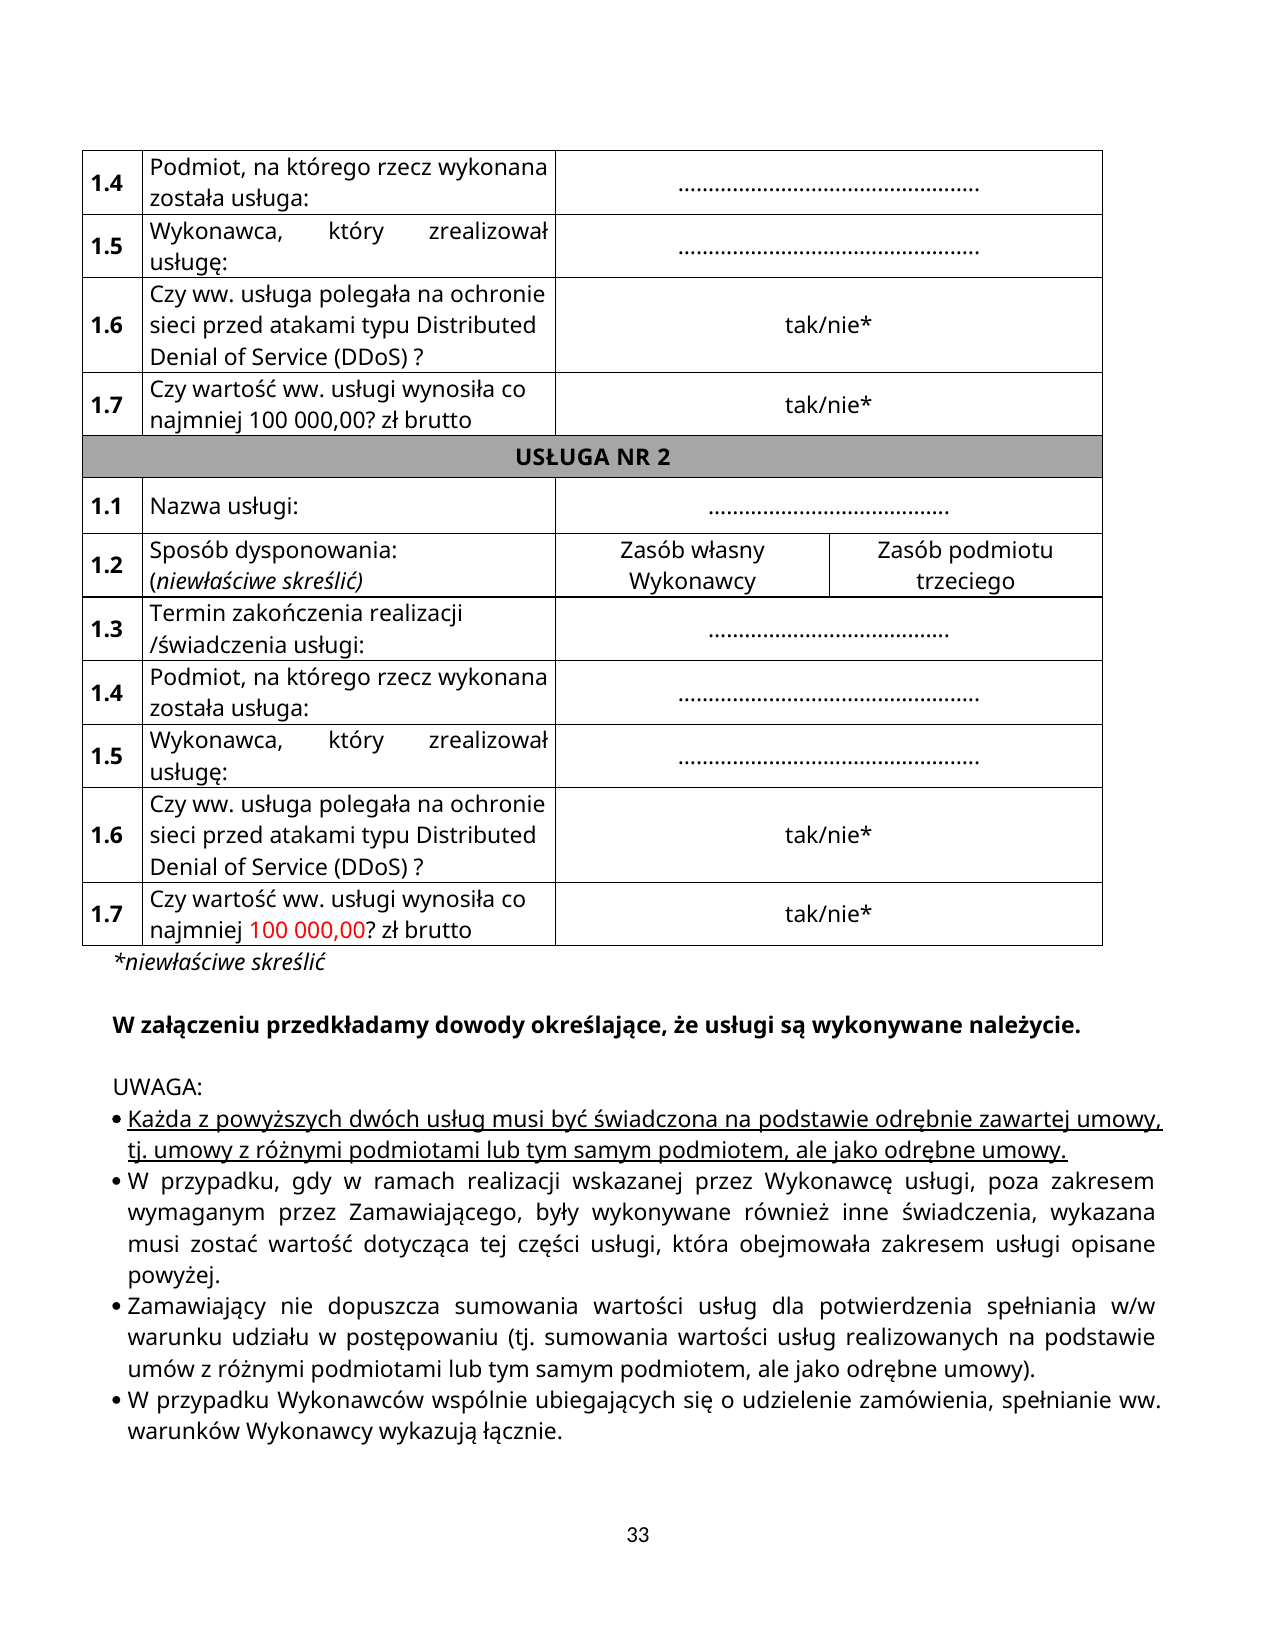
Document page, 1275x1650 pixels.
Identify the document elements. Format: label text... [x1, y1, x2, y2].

text *niewłaściwe skreślić [112, 946, 1162, 978]
table_cell Termin zakończenia realizacji /świadczenia usługi: [143, 598, 555, 660]
table_cell 1.4 [83, 151, 142, 213]
table_cell 1.5 [83, 215, 142, 277]
text W załączeniu przedkładamy dowody określające, że usługi są wykonywane należycie. [112, 1009, 1162, 1040]
table_cell …………………………………. [556, 478, 1102, 533]
table_cell ………………………………………….. [556, 725, 1102, 787]
table_cell 1.4 [83, 661, 142, 723]
table_cell Wykonawca, który zrealizował usługę: [143, 215, 555, 277]
table_cell Wykonawca, który zrealizował usługę: [143, 725, 555, 787]
table_cell 1.5 [83, 725, 142, 787]
list W przypadku, gdy w ramach realizacji wskazanej przez Wykonawcę usługi, poza zakresem wymaganym przez Zamawiającego, były wykonywane również inne świadczenia, wykazana musi zostać wartość dotycząca tej części usługi, która obejmowała zakresem usługi opisane powyżej. [112, 1165, 1157, 1290]
table_cell 1.2 [83, 534, 142, 596]
table_cell 1.1 [83, 478, 142, 533]
table_cell tak/nie* [556, 373, 1102, 435]
table_cell 1.7 [83, 373, 142, 435]
list Każda z powyższych dwóch usług musi być świadczona na podstawie odrębnie zawartej umowy, tj. umowy z różnymi podmiotami lub tym samym podmiotem, ale jako odrębne umowy. [112, 1103, 1162, 1165]
table_cell 1.3 [83, 598, 142, 660]
table_cell 1.7 [83, 883, 142, 945]
table_cell Czy wartość ww. usługi wynosiła co najmniej 100 000,00? zł brutto [143, 883, 555, 945]
table_cell Nazwa usługi: [143, 478, 555, 533]
table_cell tak/nie* [556, 883, 1102, 945]
table_cell Czy wartość ww. usługi wynosiła co najmniej 100 000,00? zł brutto [143, 373, 555, 435]
table_cell ………………………………………….. [556, 215, 1102, 277]
table_cell ………………………………………….. [556, 151, 1102, 213]
table_cell 1.6 [83, 788, 142, 882]
table_cell Podmiot, na którego rzecz wykonana została usługa: [143, 151, 555, 213]
table_cell Sposób dysponowania: (niewłaściwe skreślić) [143, 534, 555, 596]
text UWAGA: [112, 1071, 1162, 1103]
table_cell …………………………………. [556, 598, 1102, 660]
table_cell Podmiot, na którego rzecz wykonana została usługa: [143, 661, 555, 723]
table_cell 1.6 [83, 278, 142, 372]
table_cell Zasób własny Wykonawcy [556, 534, 829, 596]
table_cell USŁUGA NR 2 [83, 436, 1102, 477]
table_cell ………………………………………….. [556, 661, 1102, 723]
table_cell Zasób podmiotu trzeciego [830, 534, 1102, 596]
table_cell Czy ww. usługa polegała na ochronie sieci przed atakami typu Distributed Denial of Service (DDoS) ? [143, 278, 555, 372]
table_cell tak/nie* [556, 278, 1102, 372]
list W przypadku Wykonawców wspólnie ubiegających się o udzielenie zamówienia, spełnianie ww. warunków Wykonawcy wykazują łącznie. [112, 1384, 1162, 1446]
table_cell tak/nie* [556, 788, 1102, 882]
table_cell Czy ww. usługa polegała na ochronie sieci przed atakami typu Distributed Denial of Service (DDoS) ? [143, 788, 555, 882]
list Zamawiający nie dopuszcza sumowania wartości usług dla potwierdzenia spełniania w/w warunku udziału w postępowaniu (tj. sumowania wartości usług realizowanych na podstawie umów z różnymi podmiotami lub tym samym podmiotem, ale jako odrębne umowy). [112, 1290, 1157, 1384]
